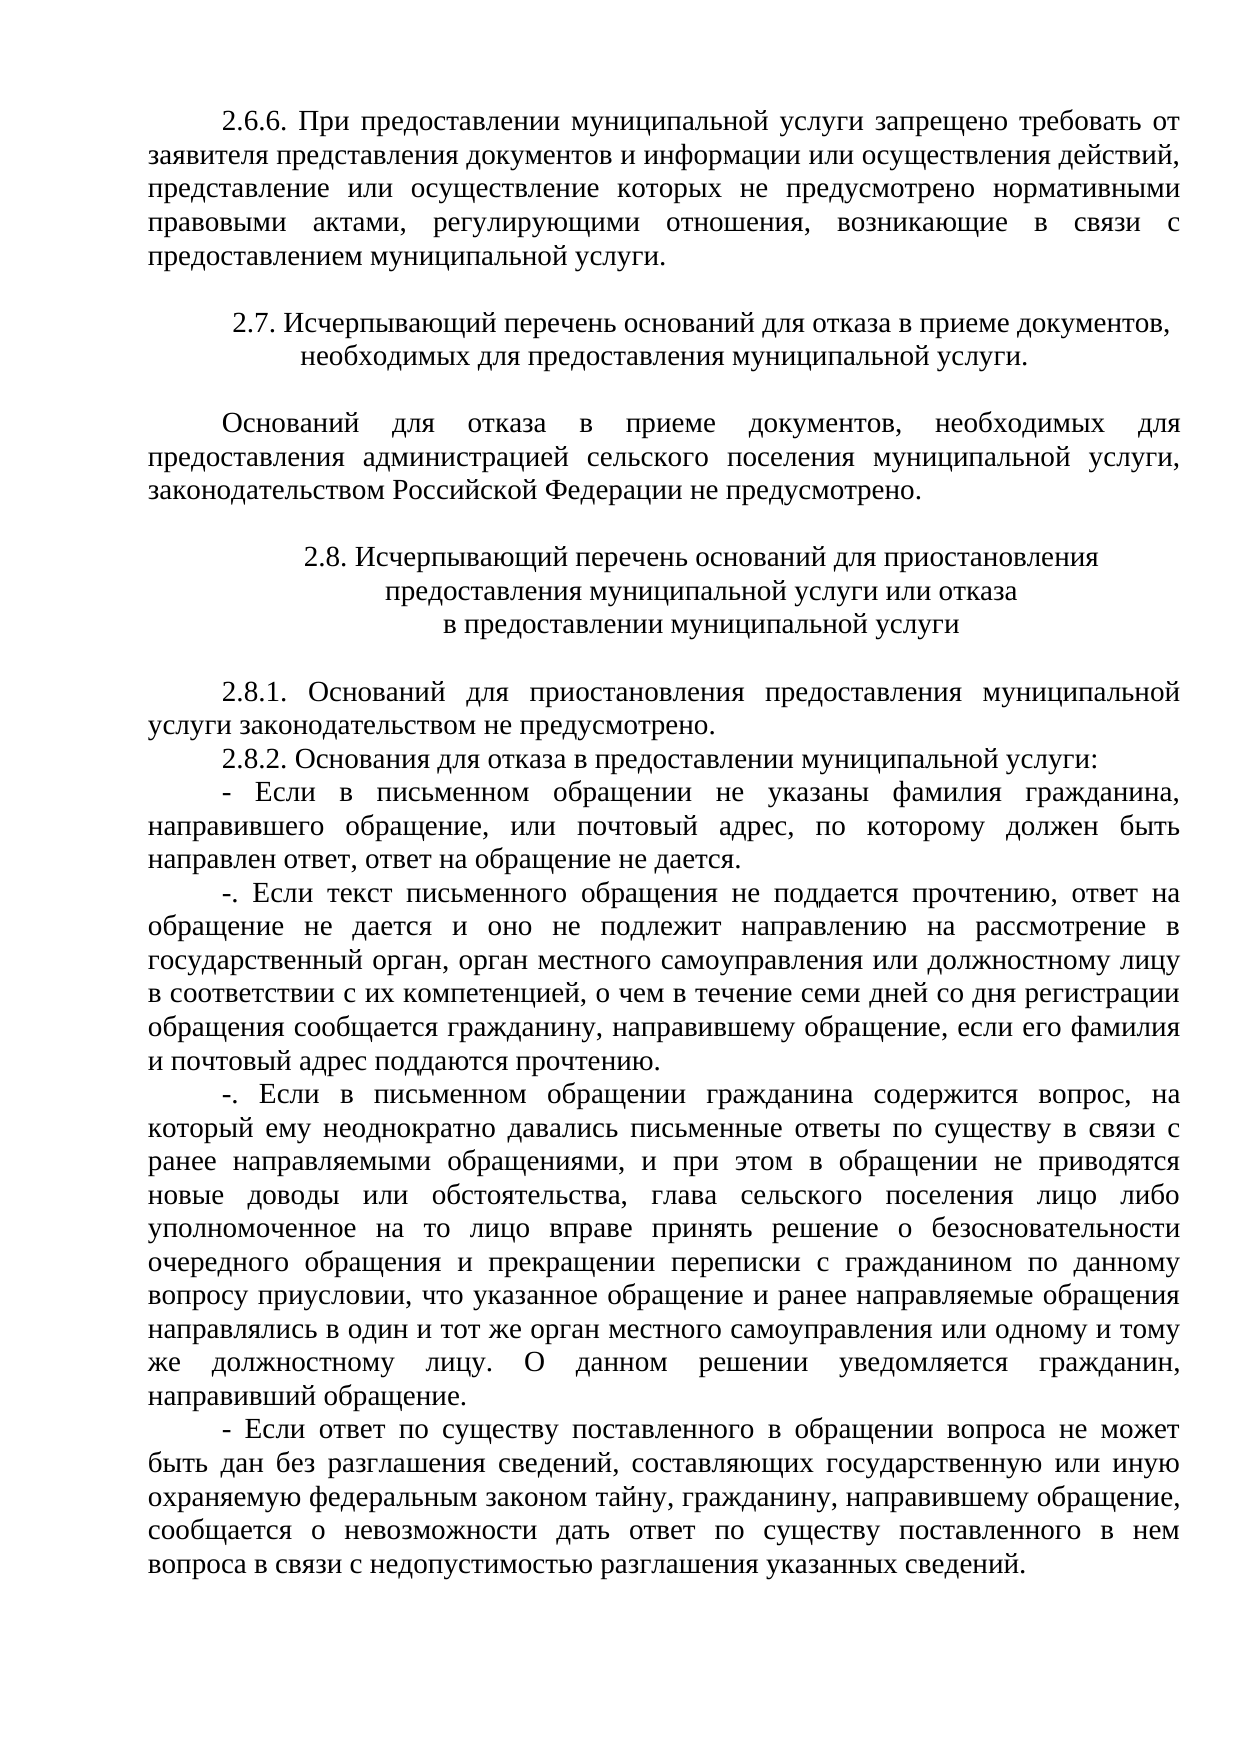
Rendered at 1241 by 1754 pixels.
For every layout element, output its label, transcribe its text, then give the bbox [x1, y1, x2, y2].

text предоставления муниципальной услуги или отказа [148, 573, 1181, 607]
text Оснований для отказа в приеме документов, необходимых для предоставления администрацией сельского поселения муниципальной услуги, законодательством Российской Федерации не предусмотрено. [148, 405, 1181, 506]
text 2.6.6. При предоставлении муниципальной услуги запрещено требовать от заявителя представления документов и информации или осуществления действий, представление или осуществление которых не предусмотрено нормативными правовыми актами, регулирующими отношения, возникающие в связи с предоставлением муниципальной услуги. [148, 103, 1181, 271]
text 2.7. Исчерпывающий перечень оснований для отказа в приеме документов, необходимых для предоставления муниципальной услуги. [148, 305, 1181, 372]
text - Если в письменном обращении не указаны фамилия гражданина, направившего обращение, или почтовый адрес, по которому должен быть направлен ответ, ответ на обращение не дается. [148, 774, 1181, 875]
text в предоставлении муниципальной услуги [148, 607, 1181, 640]
text 2.8. Исчерпывающий перечень оснований для приостановления [148, 539, 1181, 573]
text - Если ответ по существу поставленного в обращении вопроса не может быть дан без разглашения сведений, составляющих государственную или иную охраняемую федеральным законом тайну, гражданину, направившему обращение, сообщается о невозможности дать ответ по существу поставленного в нем вопроса в связи с недопустимостью разглашения указанных сведений. [148, 1412, 1181, 1579]
text 2.8.2. Основания для отказа в предоставлении муниципальной услуги: [148, 741, 1181, 774]
text -. Если в письменном обращении гражданина содержится вопрос, на который ему неоднократно давались письменные ответы по существу в связи с ранее направляемыми обращениями, и при этом в обращении не приводятся новые доводы или обстоятельства, глава сельского поселения лицо либо уполномоченное на то лицо вправе принять решение о безосновательности очередного обращения и прекращении переписки с гражданином по данному вопросу приусловии, что указанное обращение и ранее направляемые обращения направлялись в один и тот же орган местного самоуправления или одному и тому же должностному лицу. О данном решении уведомляется гражданин, направивший обращение. [148, 1076, 1181, 1412]
text -. Если текст письменного обращения не поддается прочтению, ответ на обращение не дается и оно не подлежит направлению на рассмотрение в государственный орган, орган местного самоуправления или должностному лицу в соответствии с их компетенцией, о чем в течение семи дней со дня регистрации обращения сообщается гражданину, направившему обращение, если его фамилия и почтовый адрес поддаются прочтению. [148, 875, 1181, 1076]
text 2.8.1. Оснований для приостановления предоставления муниципальной услуги законодательством не предусмотрено. [148, 674, 1181, 741]
